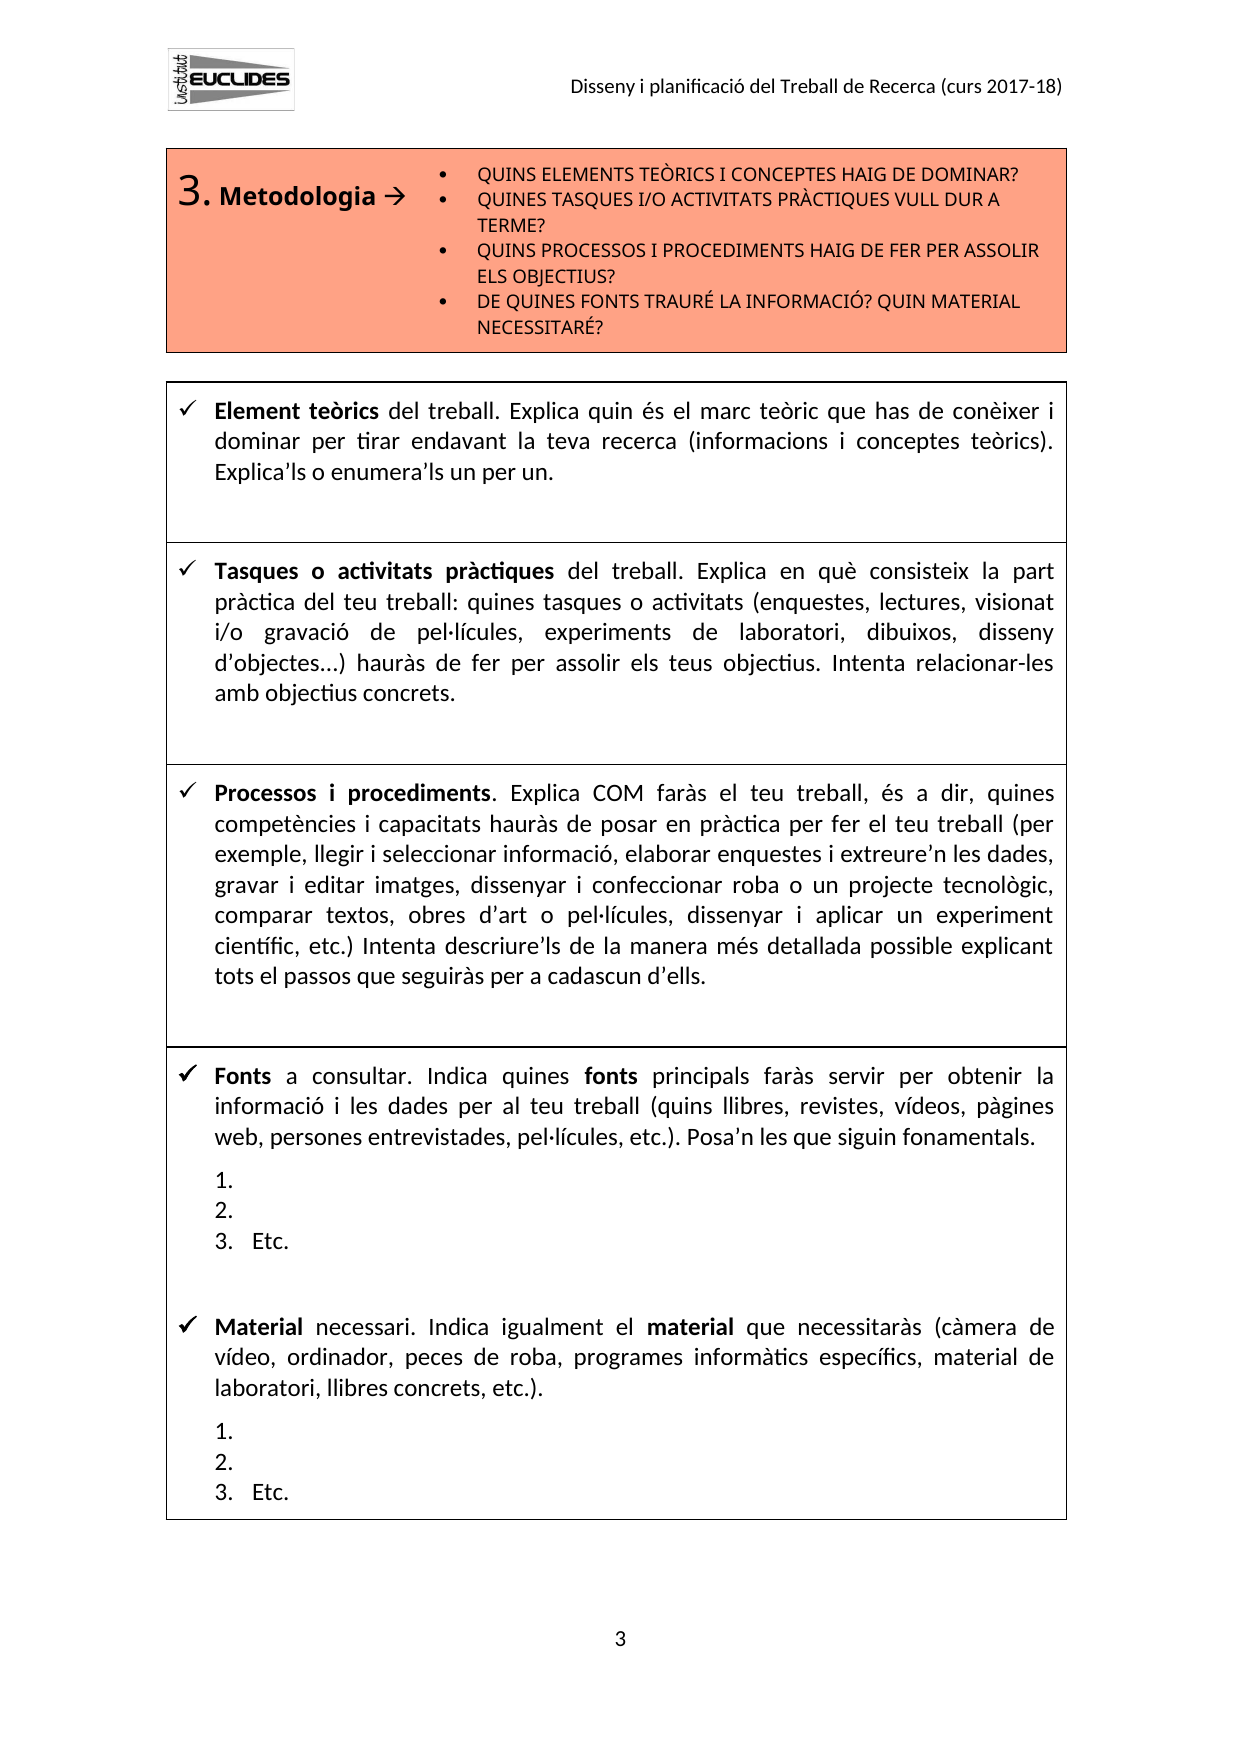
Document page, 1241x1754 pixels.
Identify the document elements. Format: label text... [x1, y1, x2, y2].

table_cell Fonts a consultar. Indica quines fonts principals faràs servir per obtenir la informació i les dades per al teu treball (quins llibres, revistes, vídeos, pàgines web, persones entrevistades, pel·lícules, etc.). Posa’n les que siguin fonamentals. Etc. Material necessari. Indica igualment el material que necessitaràs (càmera de vídeo, ordinador, peces de roba, programes informàtics específics, material de laboratori, llibres concrets, etc.). Etc. [167, 1048, 1066, 1519]
table_header 3. Metodologia [167, 149, 428, 352]
table_cell Processos i procediments. Explica COM faràs el teu treball, és a dir, quines competències i capacitats hauràs de posar en pràctica per fer el teu treball (per exemple, llegir i seleccionar informació, elaborar enquestes i extreure’n les dades, gravar i editar imatges, dissenyar i confeccionar roba o un projecte tecnològic, comparar textos, obres d’art o pel·lícules, dissenyar i aplicar un experiment científic, etc.) Intenta descriure’ls de la manera més detallada possible explicant tots el passos que seguiràs per a cadascun d’ells. [167, 765, 1066, 1046]
table_header QUINS ELEMENTS TEÒRICS I CONCEPTES HAIG DE DOMINAR? QUINES TASQUES I/O ACTIVITATS PRÀCTIQUES VULL DUR A TERME? QUINS PROCESSOS I PROCEDIMENTS HAIG DE FER PER ASSOLIR ELS OBJECTIUS? DE QUINES FONTS TRAURÉ LA INFORMACIÓ? QUIN MATERIAL NECESSITARÉ? [428, 149, 1066, 352]
table_cell Tasques o activitats pràctiques del treball. Explica en què consisteix la part pràctica del teu treball: quines tasques o activitats (enquestes, lectures, visionat i/o gravació de pel·lícules, experiments de laboratori, dibuixos, disseny d’objectes...) hauràs de fer per assolir els teus objectius. Intenta relacionar-les amb objectius concrets. [167, 543, 1066, 764]
picture [167, 48, 295, 111]
table_header Element teòrics del treball. Explica quin és el marc teòric que has de conèixer i dominar per tirar endavant la teva recerca (informacions i conceptes teòrics). Explica’ls o enumera’ls un per un. [167, 383, 1066, 542]
